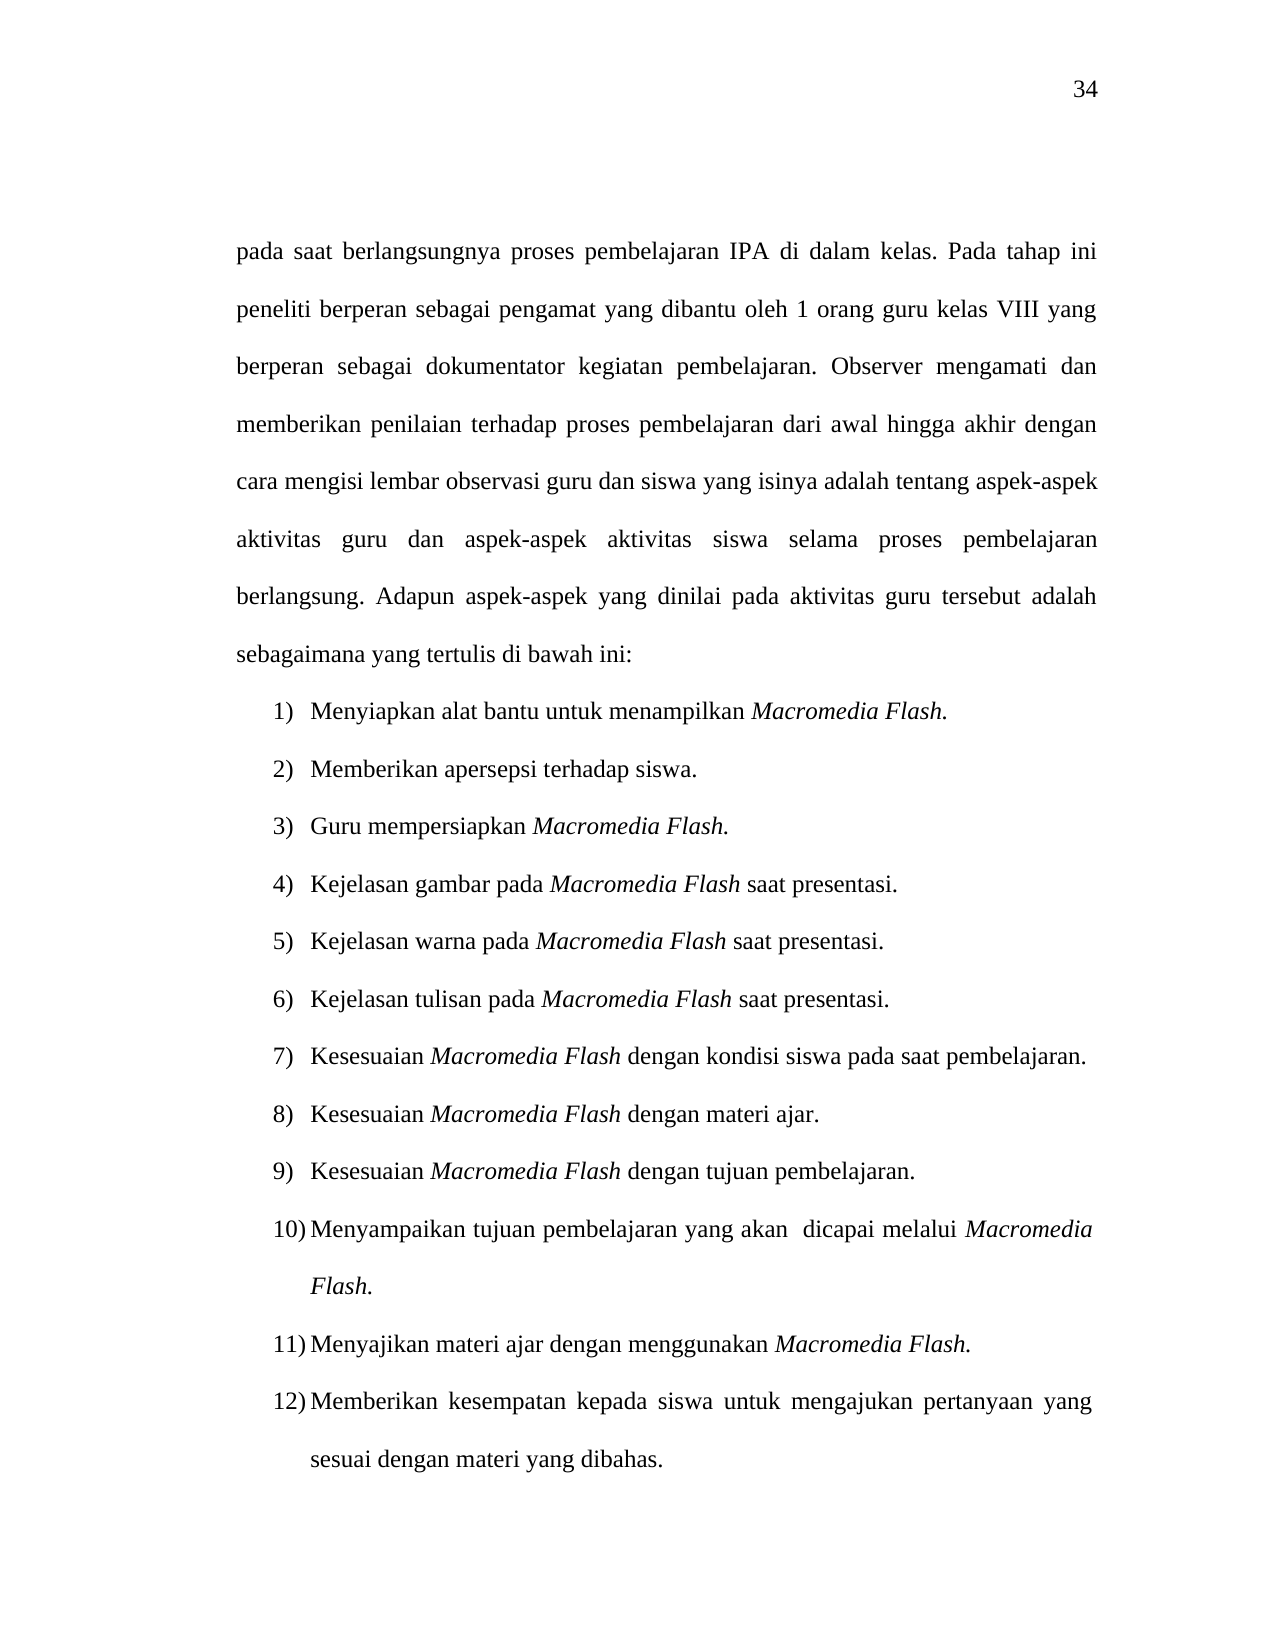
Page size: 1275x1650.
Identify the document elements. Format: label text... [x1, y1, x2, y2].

list Guru mempersiapkan Macromedia Flash. [273, 811, 1093, 840]
list Kejelasan tulisan pada Macromedia Flash saat presentasi. [273, 984, 1093, 1012]
list Kejelasan warna pada Macromedia Flash saat presentasi. [273, 926, 1093, 955]
list Menyiapkan alat bantu untuk menampilkan Macromedia Flash. [273, 696, 1093, 725]
list Kesesuaian Macromedia Flash dengan kondisi siswa pada saat pembelajaran. [273, 1041, 1093, 1070]
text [236, 236, 1098, 667]
list Memberikan apersepsi terhadap siswa. [273, 754, 1093, 782]
list Kesesuaian Macromedia Flash dengan tujuan pembelajaran. [273, 1156, 1093, 1185]
list Kejelasan gambar pada Macromedia Flash saat presentasi. [273, 869, 1093, 897]
list Menyampaikan tujuan pembelajaran yang akan dicapai melalui Macromedia Flash. [273, 1214, 1093, 1300]
list Memberikan kesempatan kepada siswa untuk mengajukan pertanyaan yang sesuai dengan materi yang dibahas. [273, 1386, 1093, 1472]
list Menyajikan materi ajar dengan menggunakan Macromedia Flash. [273, 1329, 1093, 1357]
list Kesesuaian Macromedia Flash dengan materi ajar. [273, 1099, 1093, 1127]
